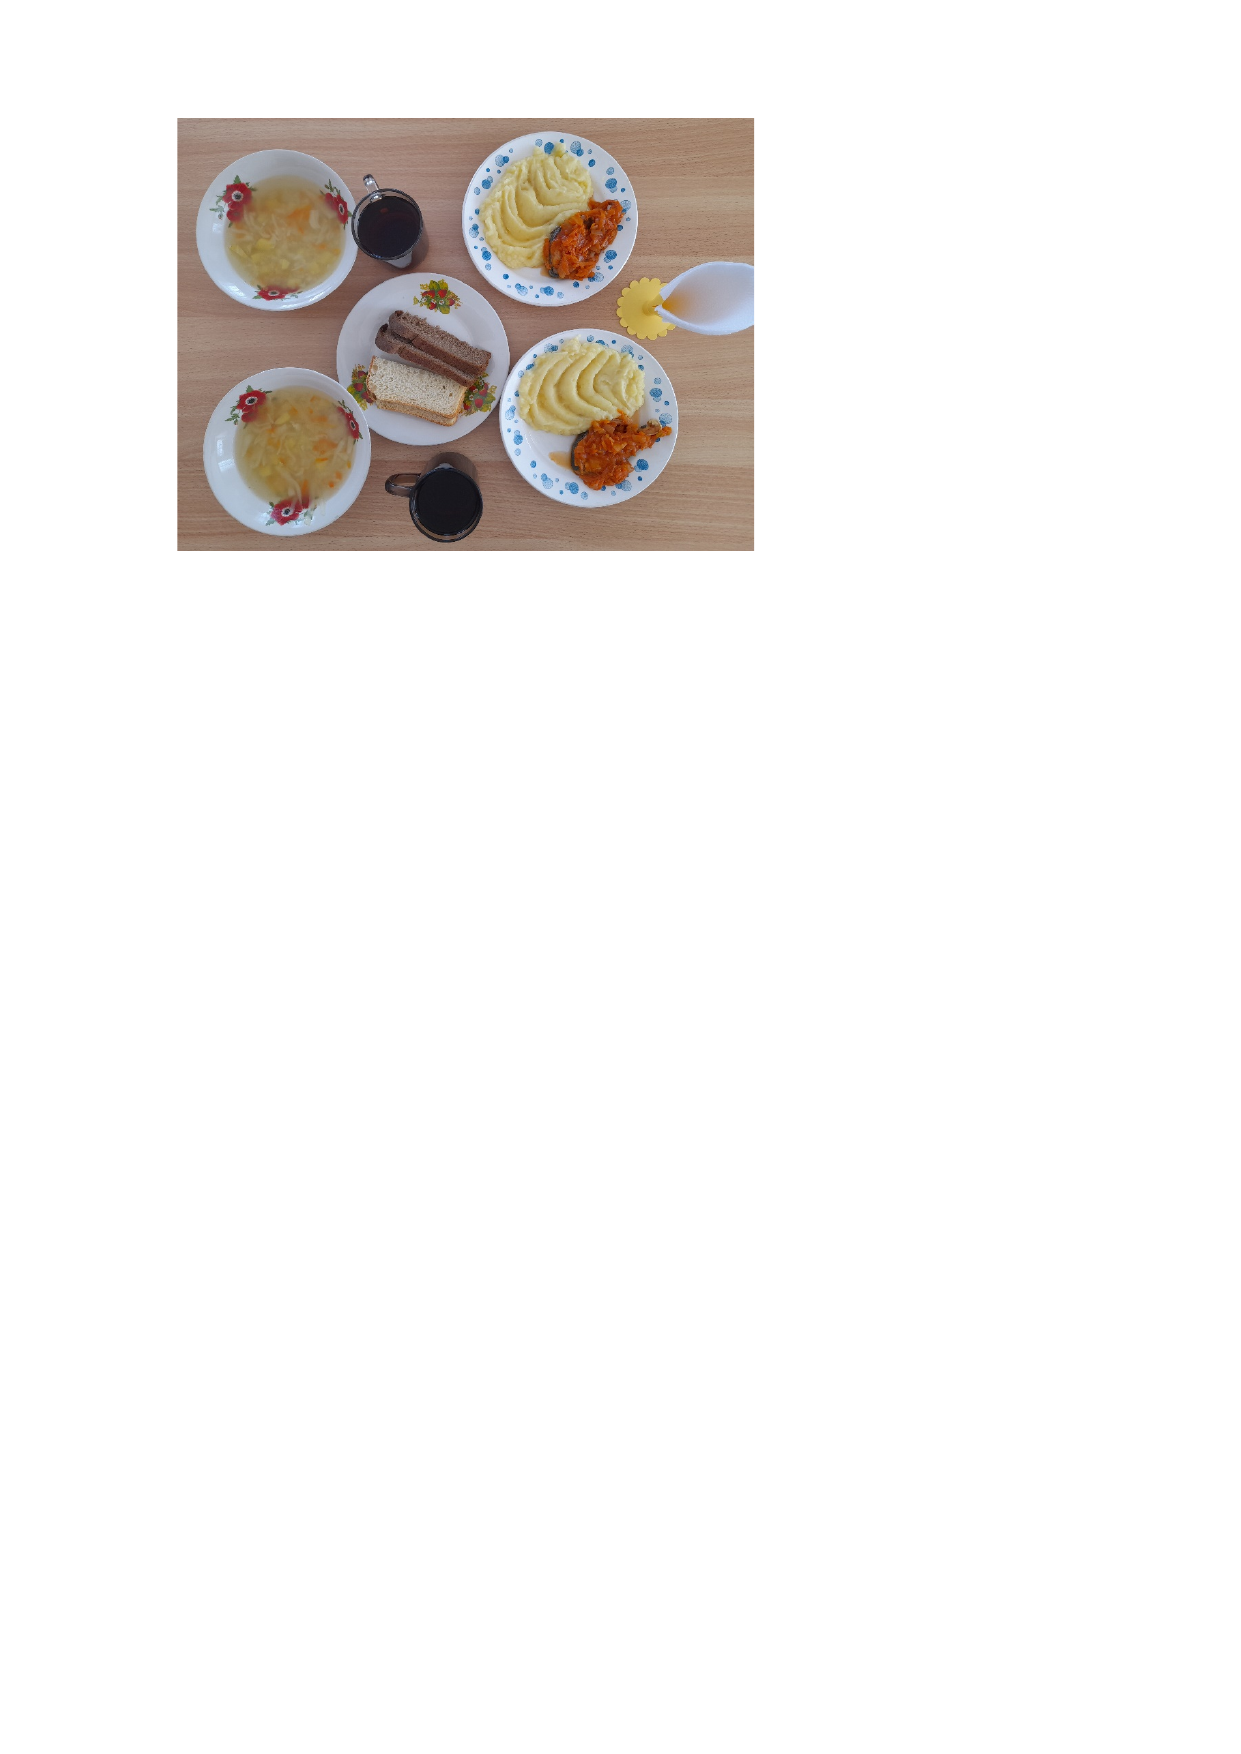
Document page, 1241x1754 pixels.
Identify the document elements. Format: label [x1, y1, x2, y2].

picture [177, 118, 755, 551]
